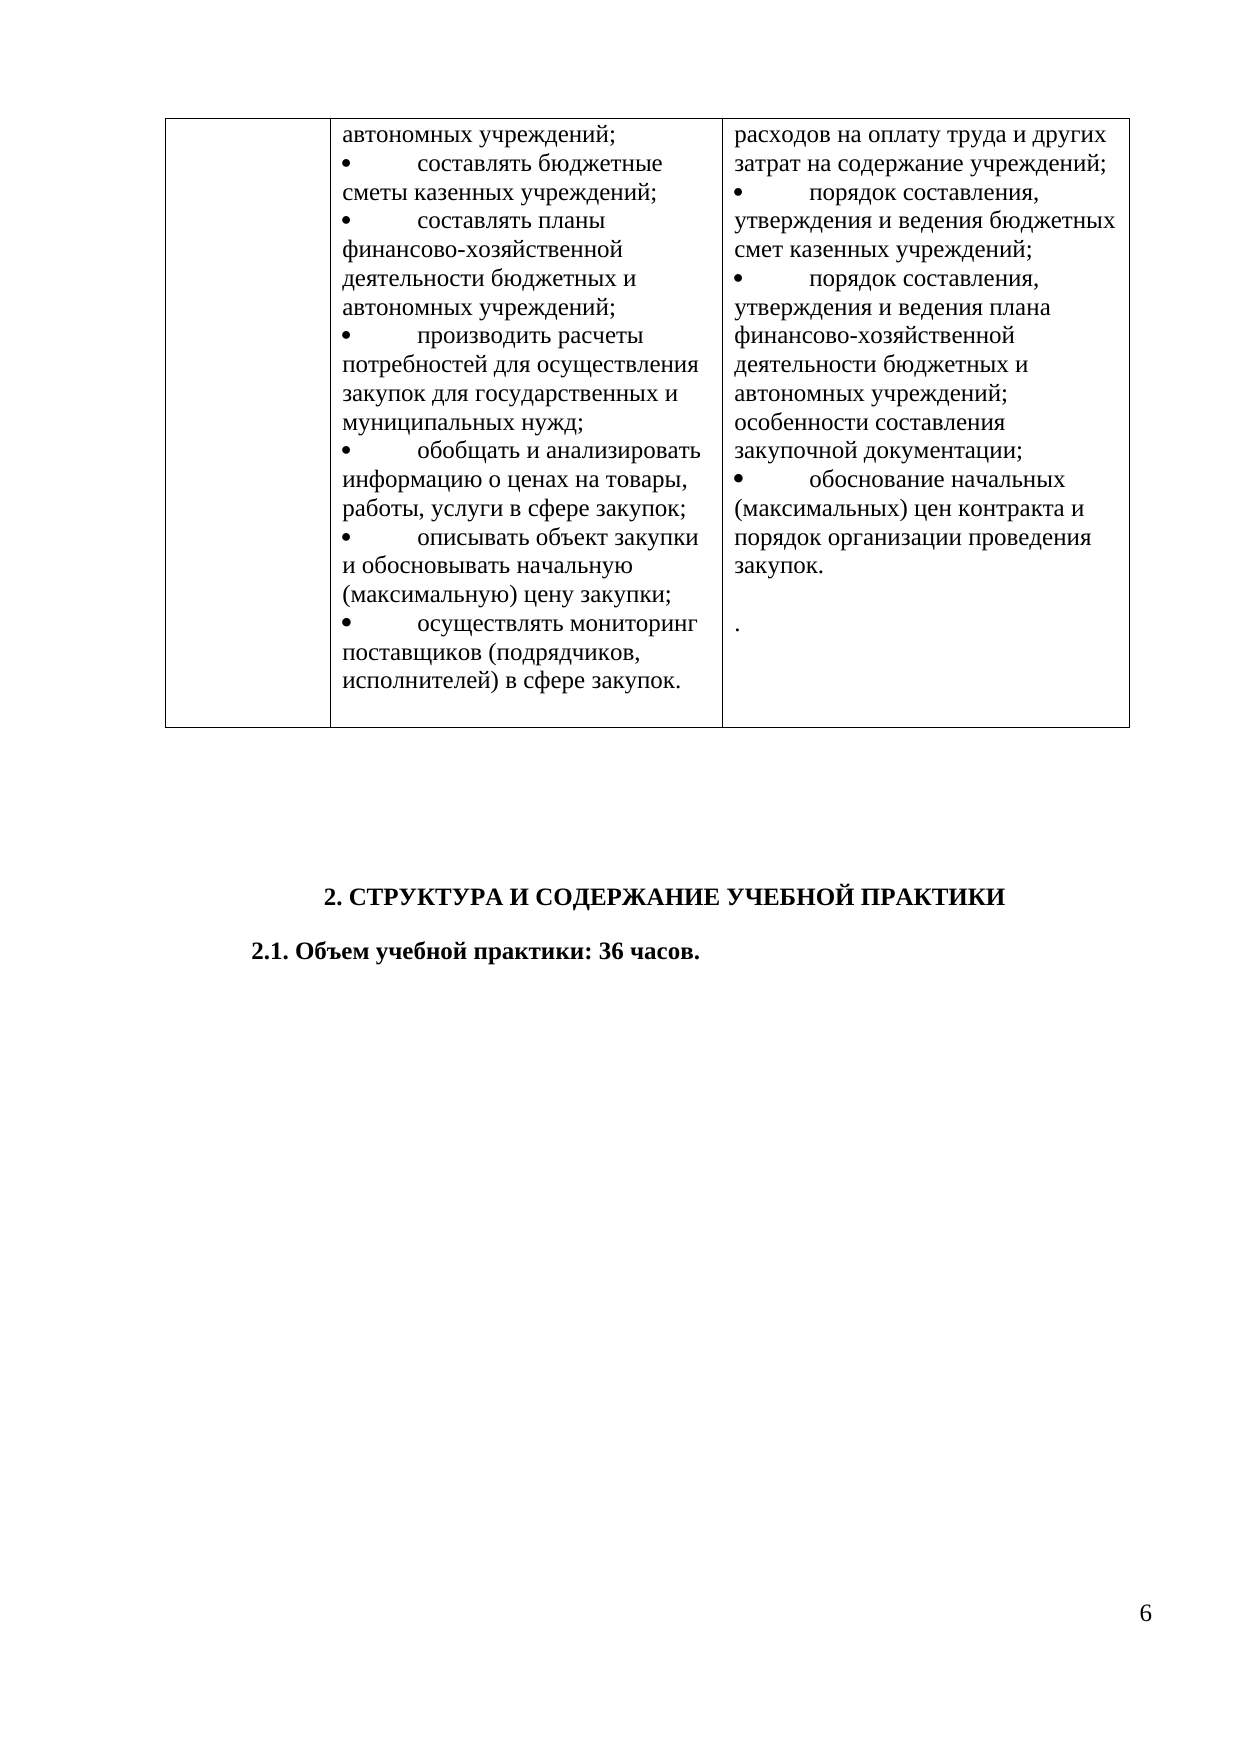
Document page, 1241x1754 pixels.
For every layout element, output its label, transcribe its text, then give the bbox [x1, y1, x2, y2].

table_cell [166, 119, 330, 727]
text 2. СТРУКТУРА И СОДЕРЖАНИЕ УЧЕБНОЙ ПРАКТИКИ [177, 882, 1152, 911]
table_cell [331, 119, 722, 727]
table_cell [723, 119, 1129, 727]
text 2.1. Объем учебной практики: 36 часов. [177, 936, 1152, 965]
